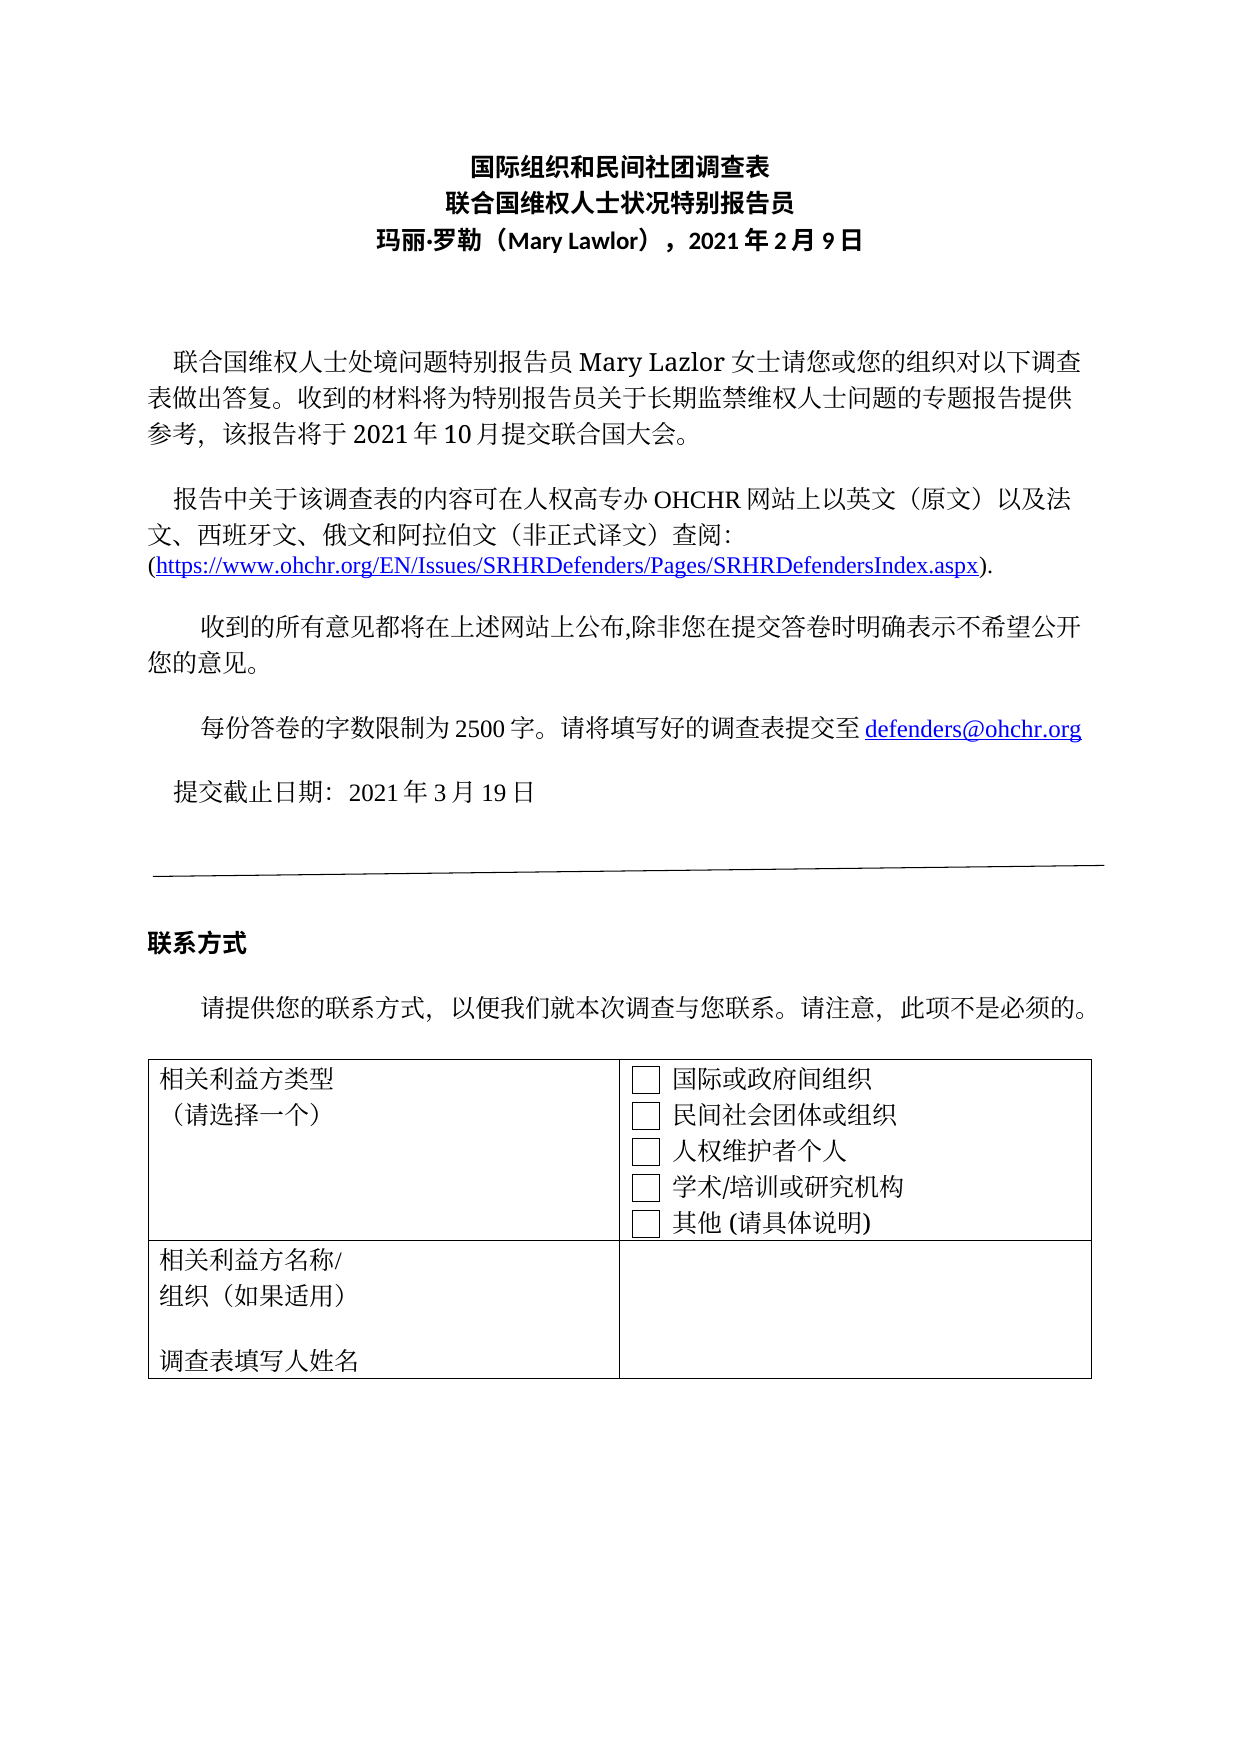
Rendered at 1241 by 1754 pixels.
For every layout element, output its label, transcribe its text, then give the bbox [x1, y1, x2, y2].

table_cell [620, 1241, 1091, 1377]
text 联系方式 [148, 924, 1092, 960]
text 收到的所有意见都将在上述网站上公布,除非您在提交答卷时明确表示不希望公开您的意见。 [148, 608, 1092, 679]
text 每份答卷的字数限制为2500字。请将填写好的调查表提交至defenders@ohchr.org [148, 708, 1092, 744]
text 玛丽·罗勒（Mary Lawlor），2021年2月9日 [148, 220, 1092, 256]
text 联合国维权人士状况特别报告员 [148, 184, 1092, 220]
text 联合国维权人士处境问题特别报告员Mary Lazlor 女士请您或您的组织对以下调查表做出答复。收到的材料将为特别报告员关于长期监禁维权人士问题的专题报告提供参考，该报告将于2021年10月提交联合国大会。 [148, 343, 1092, 451]
table_cell 相关利益方名称/ 组织（如果适用） 调查表填写人姓名 [149, 1241, 619, 1377]
text 国际组织和民间社团调查表 [148, 148, 1092, 184]
table_header 国际或政府间组织 民间社会团体或组织 人权维护者个人 学术/培训或研究机构 其他 (请具体说明) [620, 1060, 1091, 1240]
table_header 相关利益方类型 （请选择一个） [149, 1060, 619, 1240]
text (https://www.ohchr.org/EN/Issues/SRHRDefenders/Pages/SRHRDefendersIndex.aspx). [148, 551, 1092, 579]
text 请提供您的联系方式，以便我们就本次调查与您联系。请注意，此项不是必须的。 [148, 989, 1092, 1025]
text 报告中关于该调查表的内容可在人权高专办OHCHR网站上以英文（原文）以及法文、西班牙文、俄文和阿拉伯文（非正式译文）查阅： [148, 479, 1092, 551]
text 提交截止日期：2021年3月19日 [148, 773, 1092, 809]
